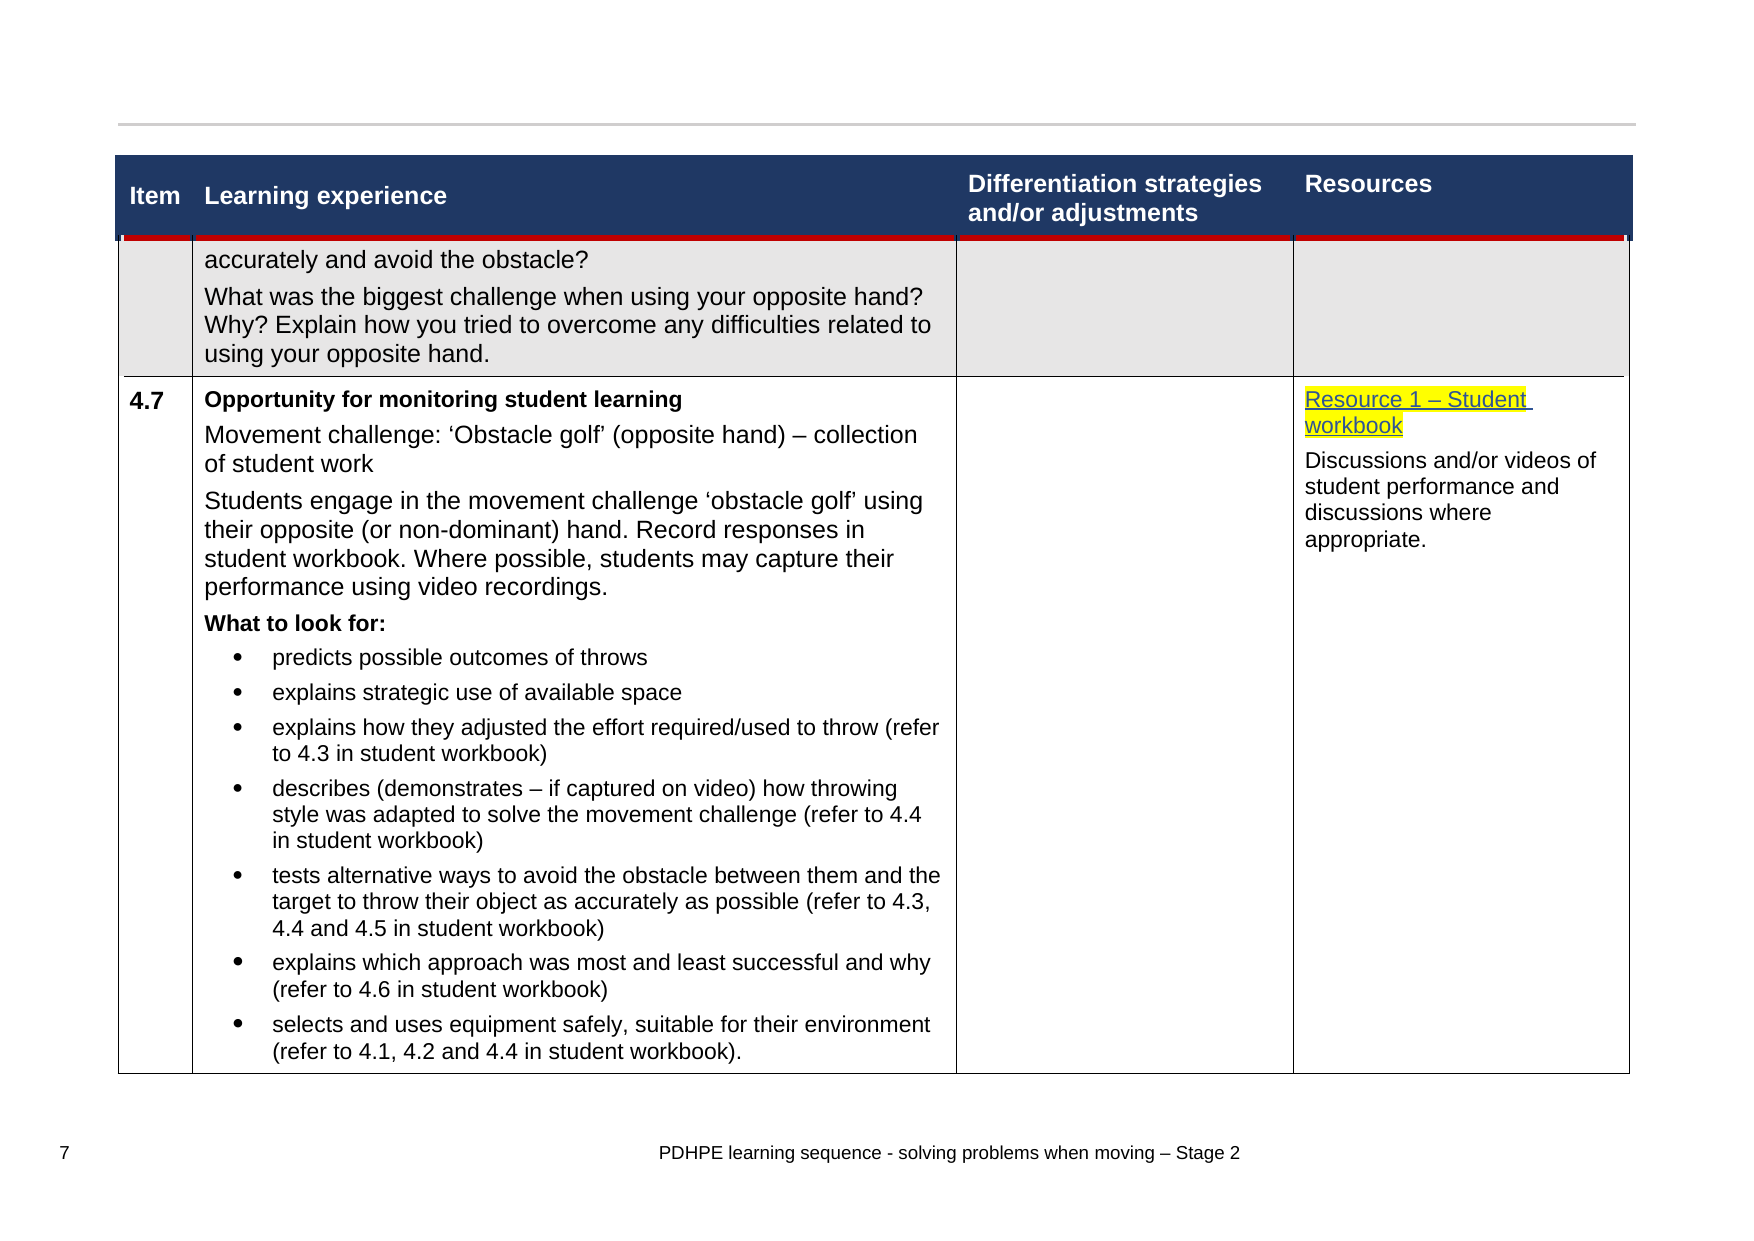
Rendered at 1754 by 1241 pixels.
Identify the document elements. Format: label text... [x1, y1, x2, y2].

table_cell 4.6 [119, 235, 192, 376]
table_header Item [121, 161, 190, 235]
table_cell Resource 1 – Student workbook [1294, 235, 1629, 376]
table_cell 4.7 [119, 376, 192, 1072]
table_cell [957, 241, 1293, 376]
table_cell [193, 241, 956, 376]
table_cell Opportunity for monitoring student learning Movement challenge: ‘Obstacle golf’ (opposite hand) – collection of student work Students engage in the movement challenge ‘obstacle golf’ using their opposite (or non-dominant) hand. Record responses in student workbook. Where possible, students may capture their performance using video recordings. What to look for: predicts possible outcomes of throws explains strategic use of available space explains how they adjusted the effort required/used to throw (refer to 4.3 in student workbook) describes (demonstrates – if captured on video) how throwing style was adapted to solve the movement challenge (refer to 4.4 in student workbook) tests alternative ways to avoid the obstacle between them and the target to throw their object as accurately as possible (refer to 4.3, 4.4 and 4.5 in student workbook) explains which approach was most and least successful and why (refer to 4.6 in student workbook) selects and uses equipment safely, suitable for their environment (refer to 4.1, 4.2 and 4.4 in student workbook). [193, 377, 956, 1072]
table_header Learning experience [196, 161, 954, 235]
table_header Differentiation strategies and/or adjustments [960, 161, 1290, 235]
table_cell Resource 1 – Student workbook Discussions and/or videos of student performance and discussions where appropriate. [1294, 376, 1629, 1072]
table_cell [957, 377, 1293, 1072]
table_header Resources [1296, 161, 1627, 235]
